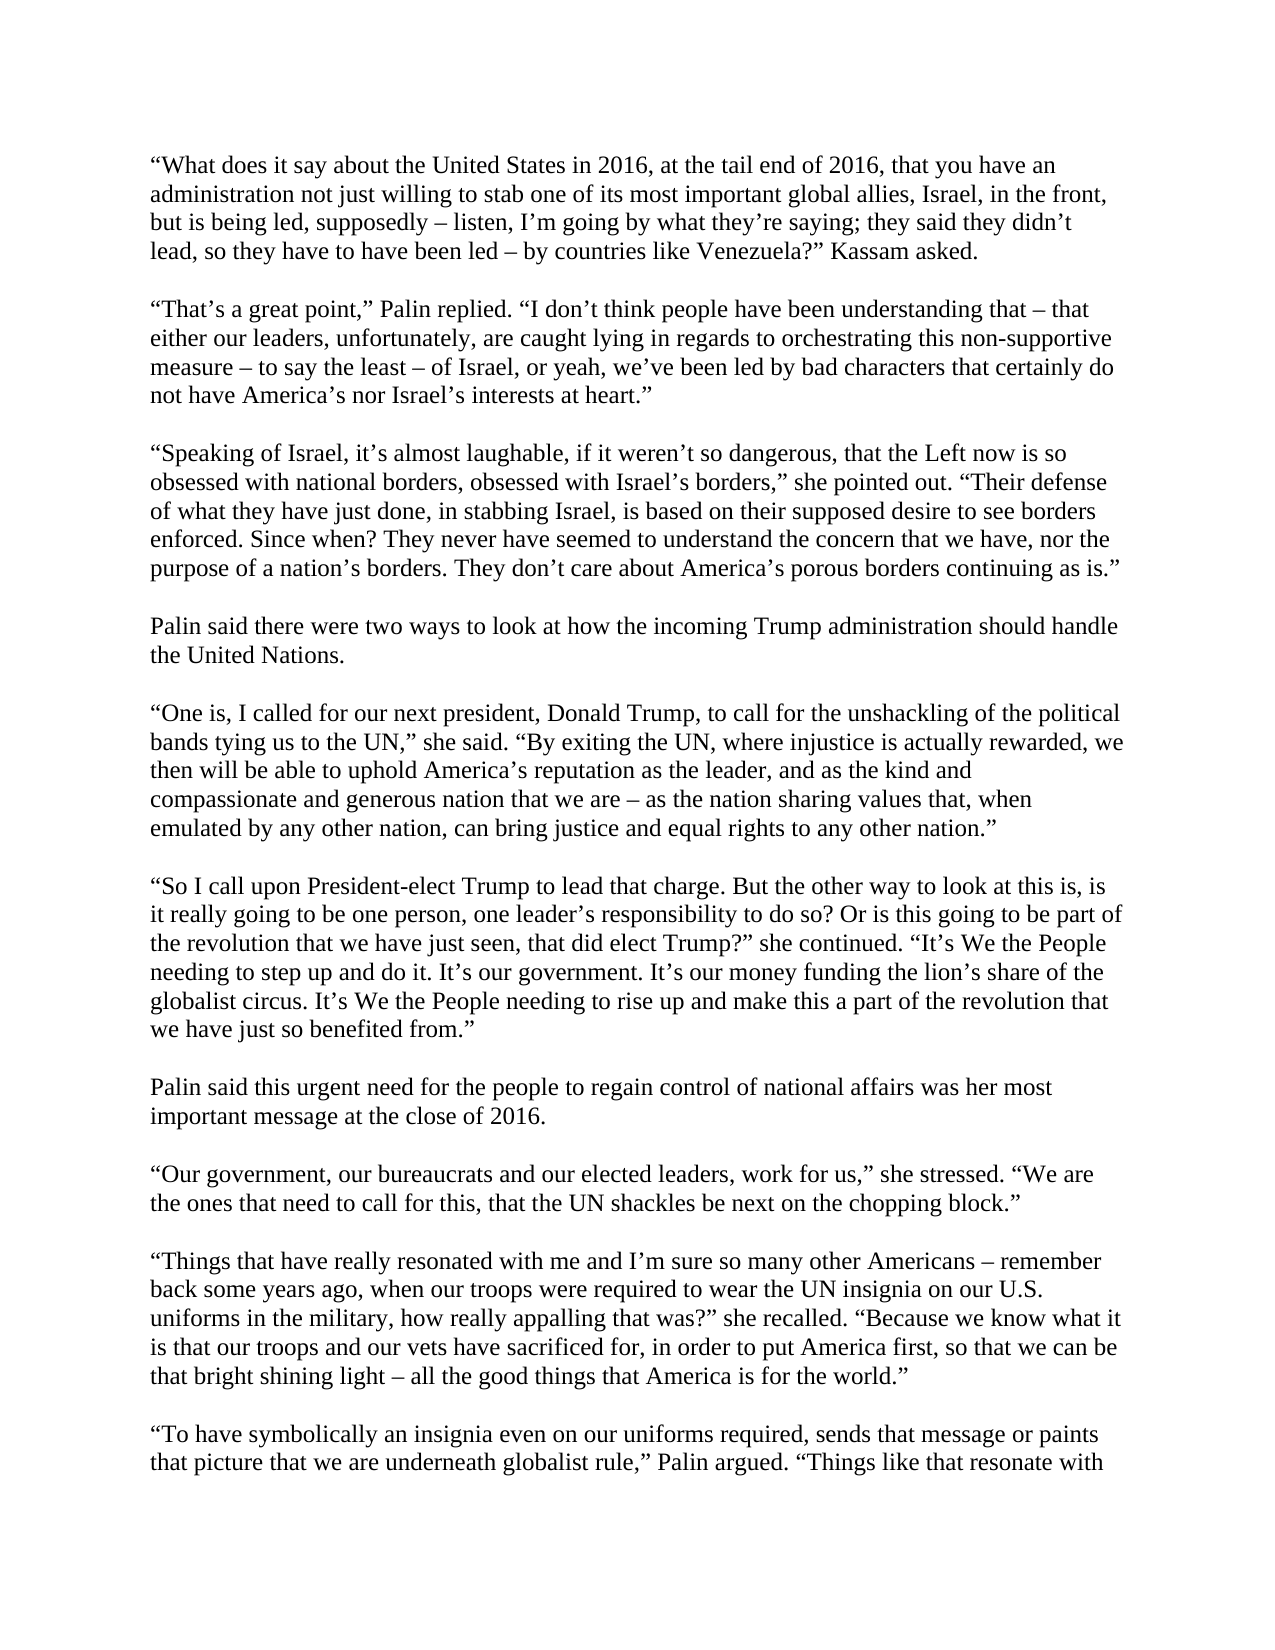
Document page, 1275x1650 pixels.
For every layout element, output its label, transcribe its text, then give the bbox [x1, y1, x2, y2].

text “What does it say about the United States in 2016, at the tail end of 2016, that you have an administration not just willing to stab one of its most important global allies, Israel, in the front, but is being led, supposedly – listen, I’m going by what they’re saying; they said they didn’t lead, so they have to have been led – by countries like Venezuela?” Kassam asked. [150, 150, 1125, 265]
text “Our government, our bureaucrats and our elected leaders, work for us,” she stressed. “We are the ones that need to call for this, that the UN shackles be next on the chopping block.” [150, 1159, 1125, 1217]
text “That’s a great point,” Palin replied. “I don’t think people have been understanding that – that either our leaders, unfortunately, are caught lying in regards to orchestrating this non-supportive measure – to say the least – of Israel, or yeah, we’ve been led by bad characters that certainly do not have America’s nor Israel’s interests at heart.” [150, 294, 1125, 409]
text Palin said there were two ways to look at how the incoming Trump administration should handle the United Nations. [150, 611, 1125, 669]
text “One is, I called for our next president, Donald Trump, to call for the unshackling of the political bands tying us to the UN,” she said. “By exiting the UN, where injustice is actually rewarded, we then will be able to uphold America’s reputation as the leader, and as the kind and compassionate and generous nation that we are – as the nation sharing values that, when emulated by any other nation, can bring justice and equal rights to any other nation.” [150, 698, 1125, 842]
text “Speaking of Israel, it’s almost laughable, if it weren’t so dangerous, that the Left now is so obsessed with national borders, obsessed with Israel’s borders,” she pointed out. “Their defense of what they have just done, in stabbing Israel, is based on their supposed desire to see borders enforced. Since when? They never have seemed to understand the concern that we have, nor the purpose of a nation’s borders. They don’t care about America’s porous borders continuing as is.” [150, 438, 1125, 582]
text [150, 1419, 1125, 1476]
text “Things that have really resonated with me and I’m sure so many other Americans – remember back some years ago, when our troops were required to wear the UN insignia on our U.S. uniforms in the military, how really appalling that was?” she recalled. “Because we know what it is that our troops and our vets have sacrificed for, in order to put America first, so that we can be that bright shining light – all the good things that America is for the world.” [150, 1246, 1125, 1389]
text Palin said this urgent need for the people to regain control of national affairs was her most important message at the close of 2016. [150, 1072, 1125, 1130]
text “So I call upon President-elect Trump to lead that charge. But the other way to look at this is, is it really going to be one person, one leader’s responsibility to do so? Or is this going to be part of the revolution that we have just seen, that did elect Trump?” she continued. “It’s We the People needing to step up and do it. It’s our government. It’s our money funding the lion’s share of the globalist circus. It’s We the People needing to rise up and make this a part of the revolution that we have just so benefited from.” [150, 871, 1125, 1043]
